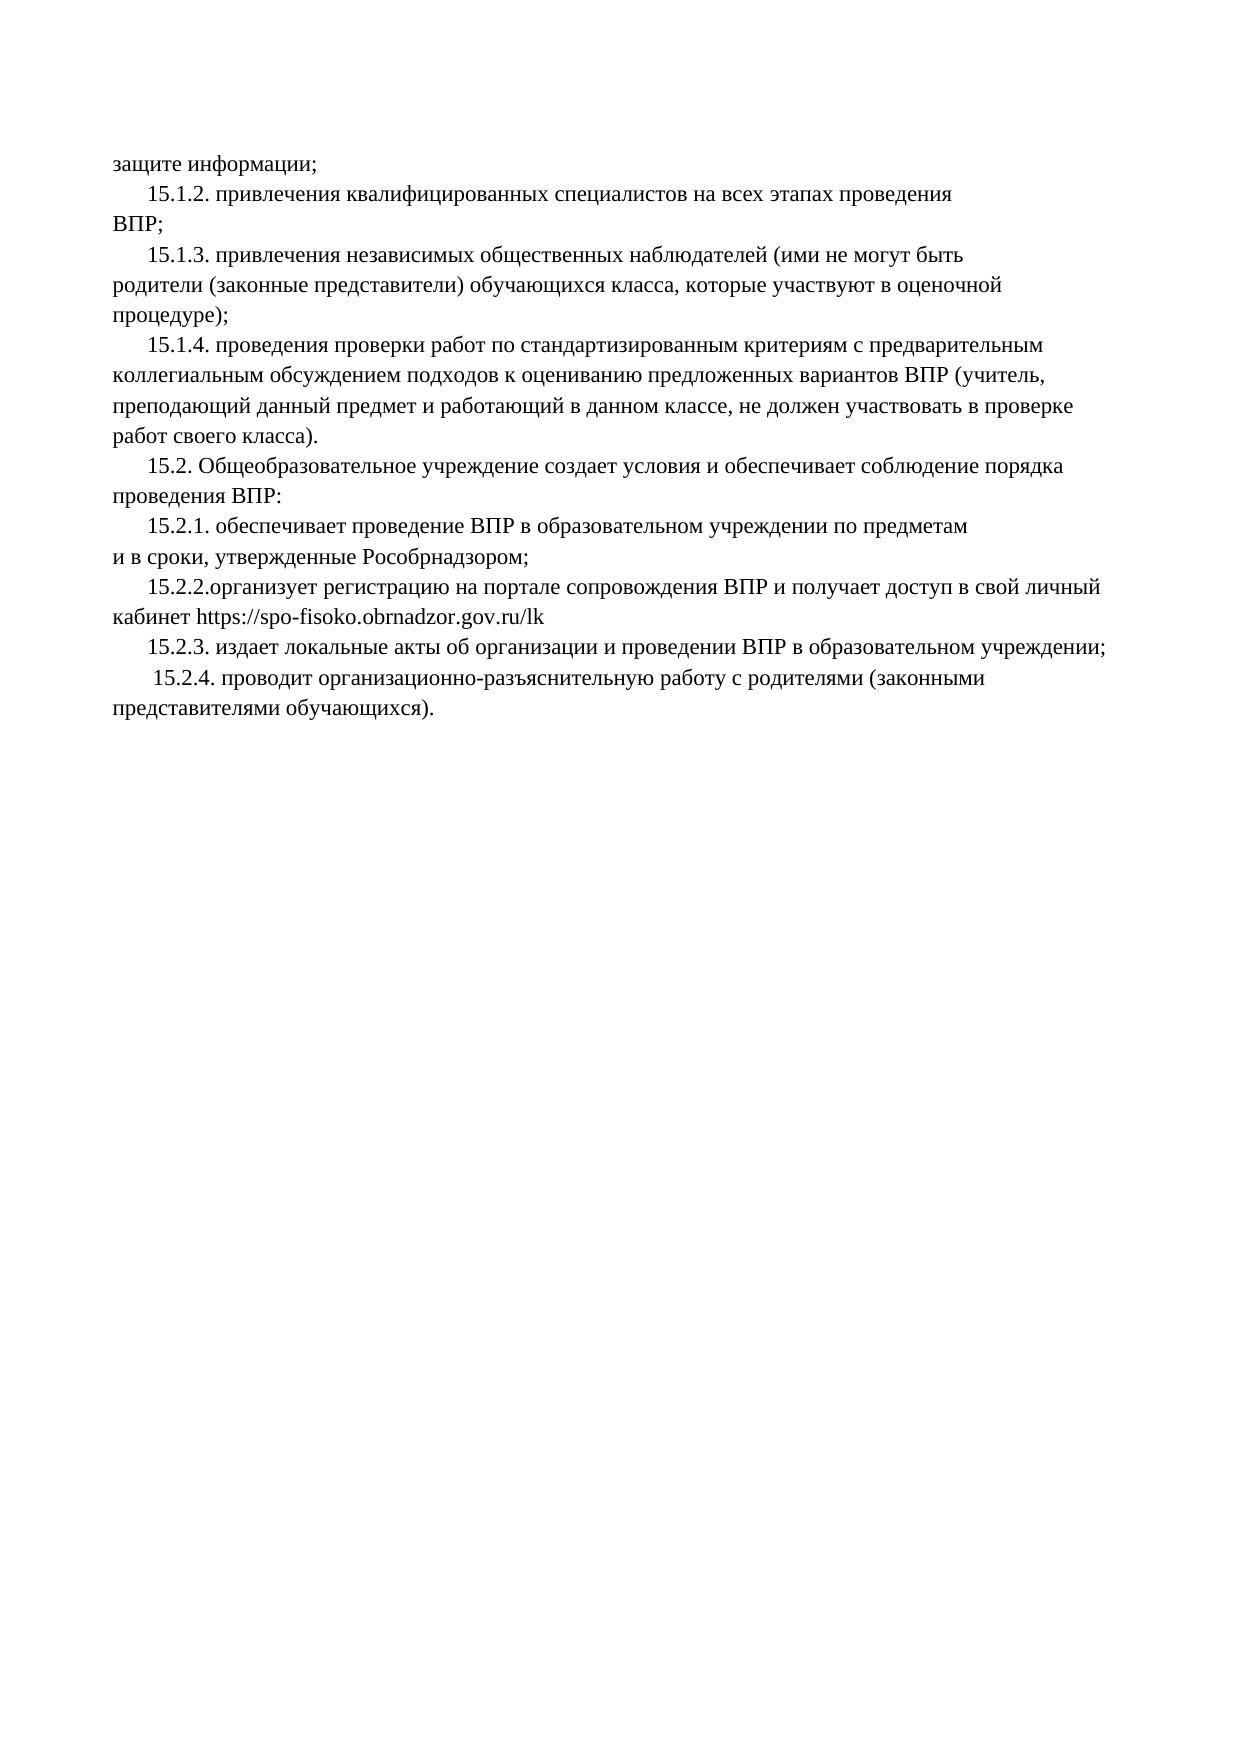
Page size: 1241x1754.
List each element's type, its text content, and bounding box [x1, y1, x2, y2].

text 15.2. Общеобразовательное учреждение создает условия и обеспечивает соблюдение порядка проведения ВПР: [112, 452, 1128, 509]
text родители (законные представители) обучающихся класса, которые участвуют в оценочной [112, 271, 1128, 297]
text 15.2.4. проводит организационно-разъяснительную работу с родителями (законными представителями обучающихся). [112, 663, 1128, 720]
text 15.2.3. издает локальные акты об организации и проведении ВПР в образовательном учреждении; [112, 633, 1128, 660]
text защите информации; [112, 150, 1128, 176]
text процедуре); [112, 301, 1128, 327]
text ВПР; [112, 210, 1128, 237]
text 15.1.2. привлечения квалифицированных специалистов на всех этапах проведения [112, 180, 1128, 207]
text 15.1.3. привлечения независимых общественных наблюдателей (ими не могут быть [112, 241, 1128, 267]
text 15.1.4. проведения проверки работ по стандартизированным критериям с предварительным коллегиальным обсуждением подходов к оцениванию предложенных вариантов ВПР (учитель, преподающий данный предмет и работающий в данном классе, не должен участвовать в проверке работ своего класса). [112, 331, 1128, 448]
text 15.2.2.организует регистрацию на портале сопровождения ВПР и получает доступ в свой личный кабинет https://spo-fisoko.obrnadzor.gov.ru/lk [112, 573, 1128, 629]
text и в сроки, утвержденные Рособрнадзором; [112, 543, 1128, 569]
text 15.2.1. обеспечивает проведение ВПР в образовательном учреждении по предметам [112, 512, 1128, 539]
